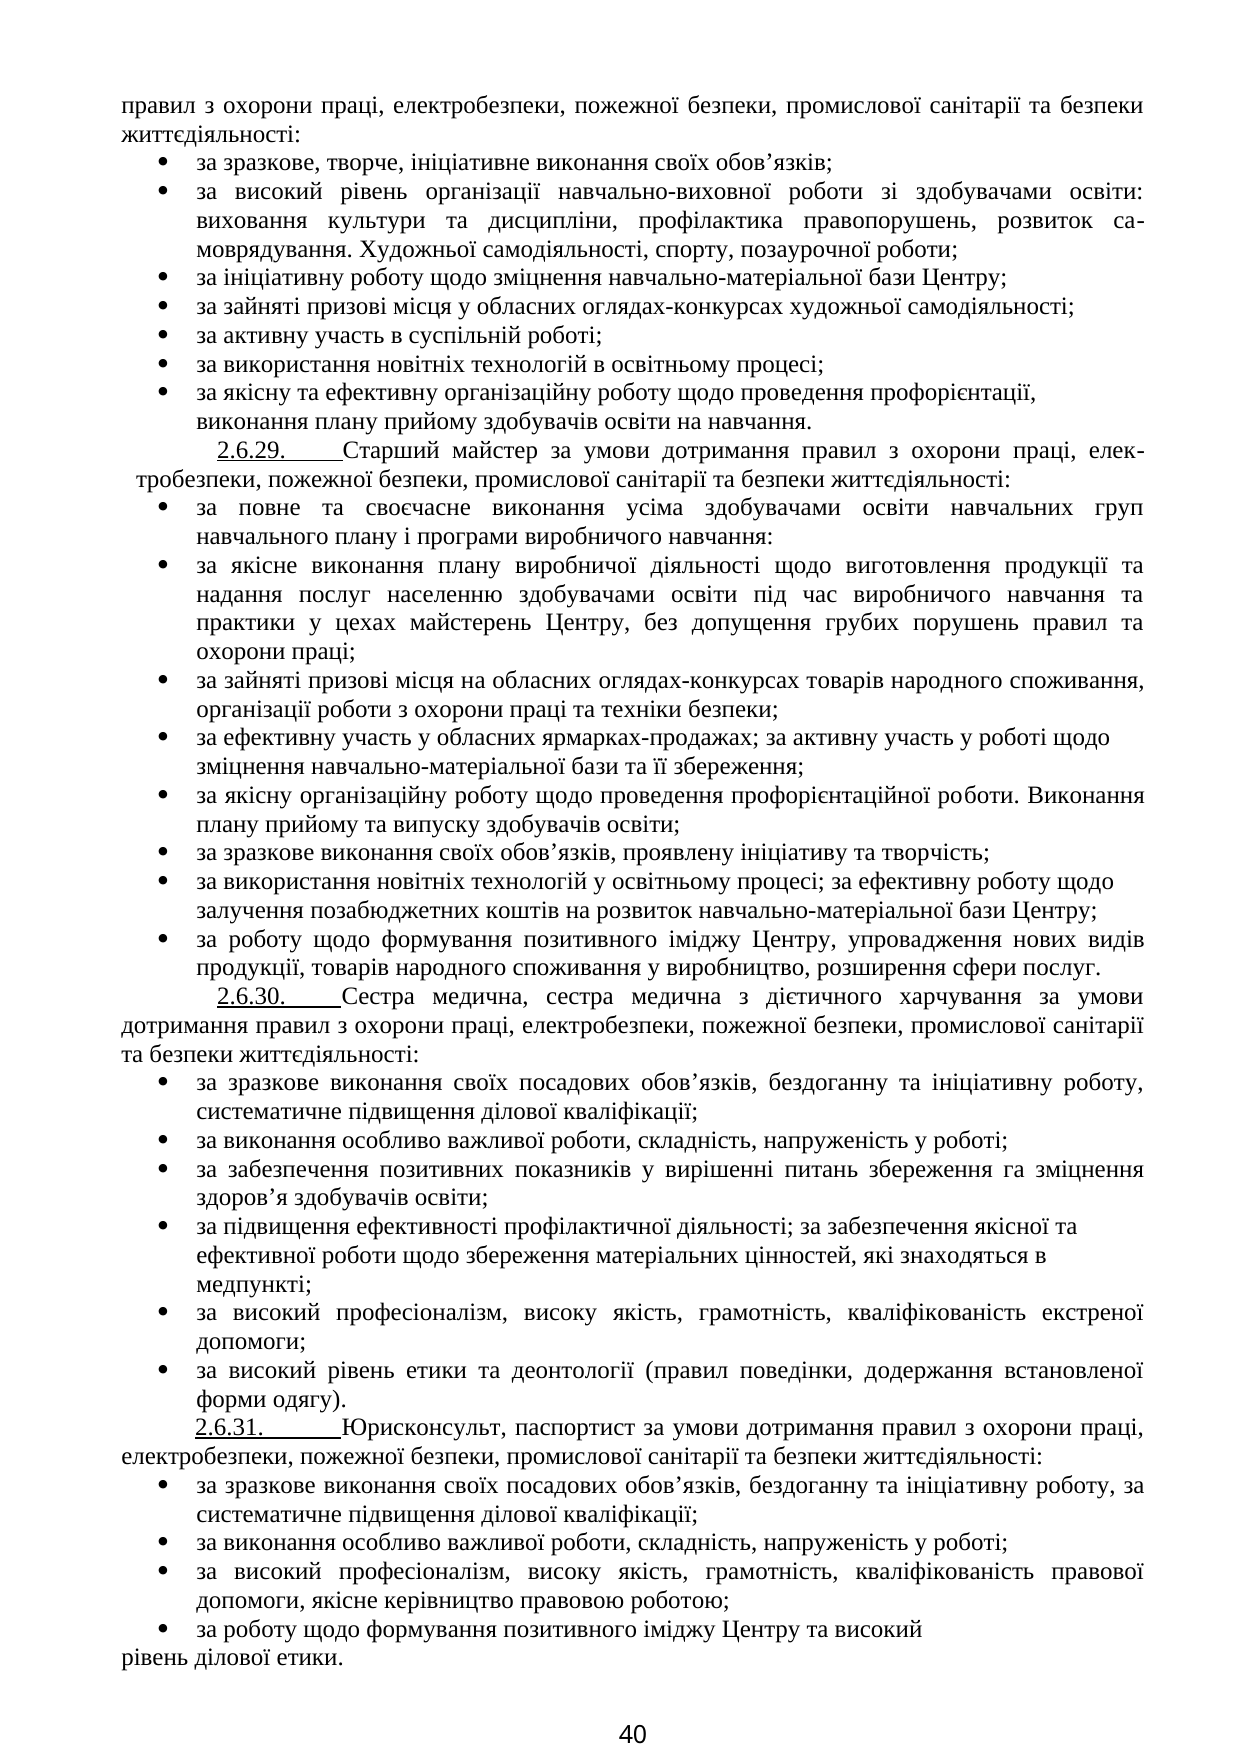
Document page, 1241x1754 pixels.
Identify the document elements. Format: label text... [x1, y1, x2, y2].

list за якісну та ефективну організаційну роботу щодо проведення профорієнтації, виконання плану прийому здобувачів освіти на навчання. [158, 377, 1145, 435]
list за виконання особливо важливої роботи, складність, напруженість у роботі; [158, 1125, 1145, 1154]
list за виконання особливо важливої роботи, складність, напруженість у роботі; [158, 1527, 1145, 1556]
list за активну участь в суспільній роботі; [158, 320, 1145, 349]
list Старший майстер за умови дотримання правил з охорони праці, електробезпеки, пожежної безпеки, промислової санітарії та безпеки життєдіяльності: [136, 435, 1145, 492]
list за високий рівень організації навчально-виховної роботи зі здобувачами освіти: виховання культури та дисципліни, профілактика правопорушень, розвиток самоврядування. Художньої самодіяльності, спорту, позаурочної роботи; [158, 176, 1145, 262]
list за використання новітніх технологій у освітньому процесі; за ефективну роботу щодо залучення позабюджетних коштів на розвиток навчально-матеріальної бази Центру; [158, 866, 1145, 924]
list Юрисконсульт, паспортист за умови дотримання правил з охорони праці, електробезпеки, пожежної безпеки, промислової санітарії та безпеки життєдіяльності: [121, 1412, 1145, 1470]
list за якісне виконання плану виробничої діяльності щодо виготовлення продукції та надання послуг населенню здобувачами освіти під час виробничого навчання та практики у цехах майстерень Центру, без допущення грубих порушень правил та охорони праці; [158, 550, 1145, 665]
list за високий рівень етики та деонтології (правил поведінки, додержання встановленої форми одягу). [158, 1355, 1145, 1412]
list за високий професіоналізм, високу якість, грамотність, кваліфікованість правової допомоги, якісне керівництво правовою роботою; [158, 1556, 1145, 1614]
list за зайняті призові місця у обласних оглядах-конкурсах художньої самодіяльності; [158, 291, 1145, 320]
list за зразкове виконання своїх обов’язків, проявлену ініціативу та творчість; [158, 837, 1145, 866]
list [121, 90, 1145, 147]
list за високий професіоналізм, високу якість, грамотність, кваліфікованість екстреної допомоги; [158, 1297, 1145, 1355]
list за якісну організаційну роботу щодо проведення профорієнтаційної роботи. Виконання плану прийому та випуску здобувачів освіти; [158, 780, 1145, 837]
list за зразкове виконання своїх посадових обов’язків, бездоганну та ініціативну роботу, за систематичне підвищення ділової кваліфікації; [158, 1470, 1145, 1527]
list за роботу щодо формування позитивного іміджу Центру, упровадження нових видів продукції, товарів народного споживання у виробництво, розширення сфери послуг. [158, 924, 1145, 981]
list за підвищення ефективності профілактичної діяльності; за забезпечення якісної та ефективної роботи щодо збереження матеріальних цінностей, які знаходяться в медпункті; [158, 1211, 1145, 1297]
text рівень ділової етики. [121, 1642, 1145, 1671]
list за зразкове, творче, ініціативне виконання своїх обов’язків; [158, 147, 1145, 176]
list за використання новітніх технологій в освітньому процесі; [158, 349, 1145, 377]
list за зразкове виконання своїх посадових обов’язків, бездоганну та ініціативну роботу, систематичне підвищення ділової кваліфікації; [158, 1067, 1145, 1125]
list за ініціативну роботу щодо зміцнення навчально-матеріальної бази Центру; [158, 262, 1145, 291]
list за ефективну участь у обласних ярмарках-продажах; за активну участь у роботі щодо зміцнення навчально-матеріальної бази та її збереження; [158, 722, 1145, 780]
list за роботу щодо формування позитивного іміджу Центру та високий [158, 1614, 1145, 1642]
list за повне та своєчасне виконання усіма здобувачами освіти навчальних груп навчального плану і програми виробничого навчання: [158, 492, 1145, 550]
list за зайняті призові місця на обласних оглядах-конкурсах товарів народного споживання, організації роботи з охорони праці та техніки безпеки; [158, 665, 1145, 722]
list Сестра медична, сестра медична з дієтичного харчування за умови дотримання правил з охорони праці, електробезпеки, пожежної безпеки, промислової санітарії та безпеки життєдіяльності: [121, 981, 1145, 1067]
list за забезпечення позитивних показників у вирішенні питань збереження га зміцнення здоров’я здобувачів освіти; [158, 1154, 1145, 1211]
